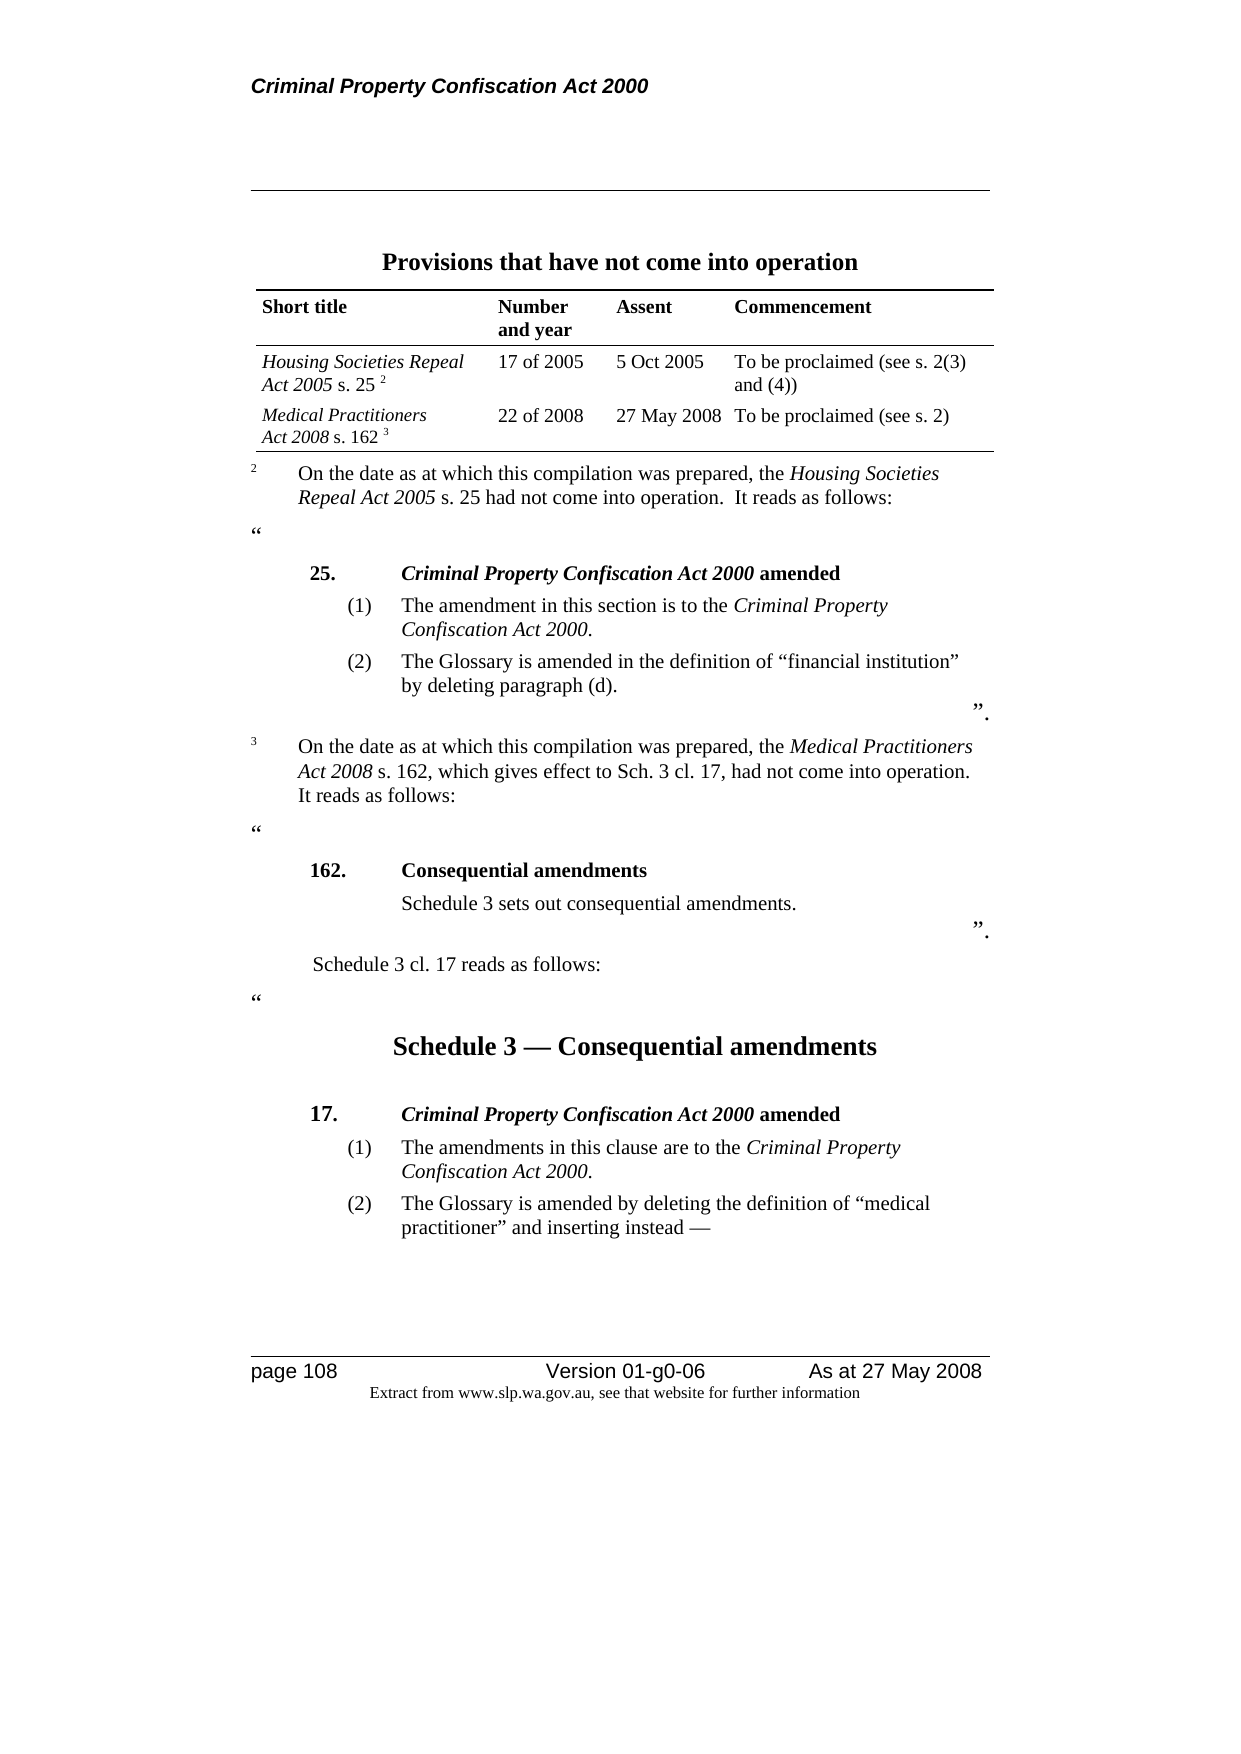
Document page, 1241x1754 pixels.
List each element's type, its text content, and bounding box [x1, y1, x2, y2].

table_cell To be proclaimed (see s. 2(3) and (4)) [728, 346, 994, 400]
text (1) The amendment in this section is to the Criminal Property Confiscation Act 2000. [312, 593, 960, 641]
table_header Short title [256, 291, 492, 345]
table_cell 22 of 2008 [492, 400, 610, 451]
subtitle Schedule 3 — Consequential amendments [309, 1030, 960, 1061]
table_cell To be proclaimed (see s. 2) [728, 400, 994, 451]
text (2) The Glossary is amended by deleting the definition of “medical practitioner” and inserting instead — [312, 1191, 960, 1239]
text Schedule 3 cl. 17 reads as follows: [312, 952, 960, 976]
text 2 On the date as at which this compilation was prepared, the Housing Societies Repeal Act 2005 s. 25 had not come into operation. It reads as follows: [251, 461, 990, 509]
subtitle 25. Criminal Property Confiscation Act 2000 amended [309, 560, 960, 584]
table_cell 27 May 2008 [610, 400, 728, 451]
text “ [251, 521, 990, 550]
subtitle 17. Criminal Property Confiscation Act 2000 amended [309, 1100, 960, 1126]
text ”. [251, 697, 990, 726]
table_cell 5 Oct 2005 [610, 346, 728, 400]
subtitle Provisions that have not come into operation [251, 247, 990, 276]
table_header Number and year [492, 291, 610, 345]
table_cell 17 of 2005 [492, 346, 610, 400]
text ”. [251, 915, 990, 943]
table_cell Housing Societies Repeal Act 2005 s. 25 2 [256, 346, 492, 400]
subtitle 162. Consequential amendments [309, 858, 960, 882]
text “ [251, 988, 990, 1017]
table_header Assent [610, 291, 728, 345]
table_header Commencement [728, 291, 994, 345]
text Schedule 3 sets out consequential amendments. [312, 891, 960, 915]
text “ [251, 819, 990, 848]
table_cell Medical Practitioners Act 2008 s. 162 3 [256, 400, 492, 451]
text (2) The Glossary is amended in the definition of “financial institution” by deleting paragraph (d). [312, 649, 960, 697]
text 3 On the date as at which this compilation was prepared, the Medical Practitioners Act 2008 s. 162, which gives effect to Sch. 3 cl. 17, had not come into operation. It reads as follows: [251, 734, 990, 807]
text (1) The amendments in this clause are to the Criminal Property Confiscation Act 2000. [312, 1135, 960, 1183]
